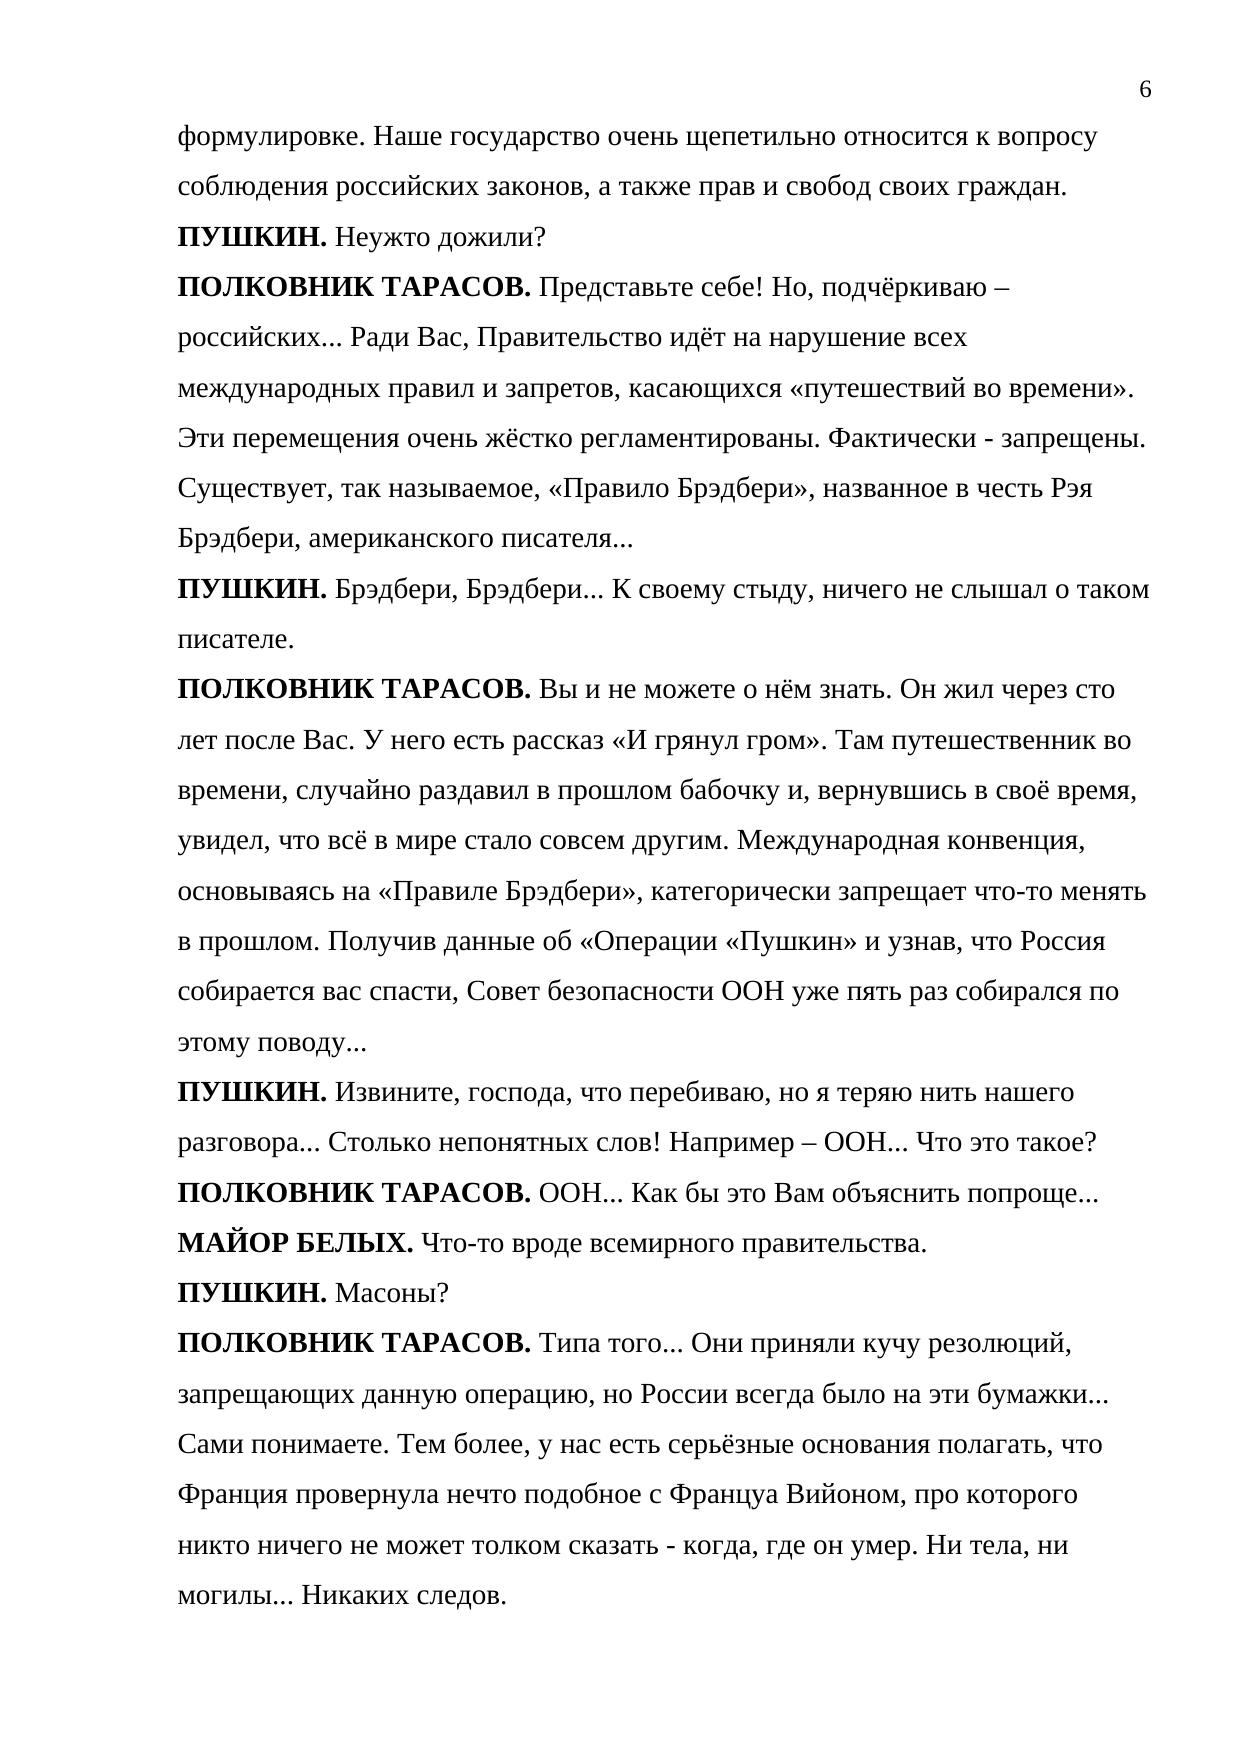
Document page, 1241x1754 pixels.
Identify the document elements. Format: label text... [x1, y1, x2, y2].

text ПУШКИН. Неужто дожили? [177, 219, 1152, 252]
text ПОЛКОВНИК ТАРАСОВ. Представьте себе! Но, подчёркиваю – российских... Ради Вас, Правительство идёт на нарушение всех международных правил и запретов, касающихся «путешествий во времени». Эти перемещения очень жёстко регламентированы. Фактически - запрещены. Существует, так называемое, «Правило Брэдбери», названное в честь Рэя Брэдбери, американского писателя... [177, 269, 1152, 554]
text ПУШКИН. Масоны? [177, 1275, 1152, 1309]
text ПОЛКОВНИК ТАРАСОВ. ООН... Как бы это Вам объяснить попроще... [177, 1175, 1152, 1208]
text ПОЛКОВНИК ТАРАСОВ. Типа того... Они приняли кучу резолюций, запрещающих данную операцию, но России всегда было на эти бумажки... Сами понимаете. Тем более, у нас есть серьёзные основания полагать, что Франция провернула нечто подобное с Француа Вийоном, про которого никто ничего не может толком сказать - когда, где он умер. Ни тела, ни могилы... Никаких следов. [177, 1326, 1152, 1611]
text ПУШКИН. Извините, господа, что перебиваю, но я теряю нить нашего разговора... Столько непонятных слов! Например – ООН... Что это такое? [177, 1074, 1152, 1158]
text ПУШКИН. Брэдбери, Брэдбери... К своему стыду, ничего не слышал о таком писателе. [177, 571, 1152, 655]
text ПОЛКОВНИК ТАРАСОВ. Вы и не можете о нём знать. Он жил через сто лет после Вас. У него есть рассказ «И грянул гром». Там путешественник во времени, случайно раздавил в прошлом бабочку и, вернувшись в своё время, увидел, что всё в мире стало совсем другим. Международная конвенция, основываясь на «Правиле Брэдбери», категорически запрещает что-то менять в прошлом. Получив данные об «Операции «Пушкин» и узнав, что Россия собирается вас спасти, Совет безопасности ООН уже пять раз собирался по этому поводу... [177, 672, 1152, 1057]
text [177, 118, 1152, 202]
text МАЙОР БЕЛЫХ. Что-то вроде всемирного правительства. [177, 1225, 1152, 1258]
